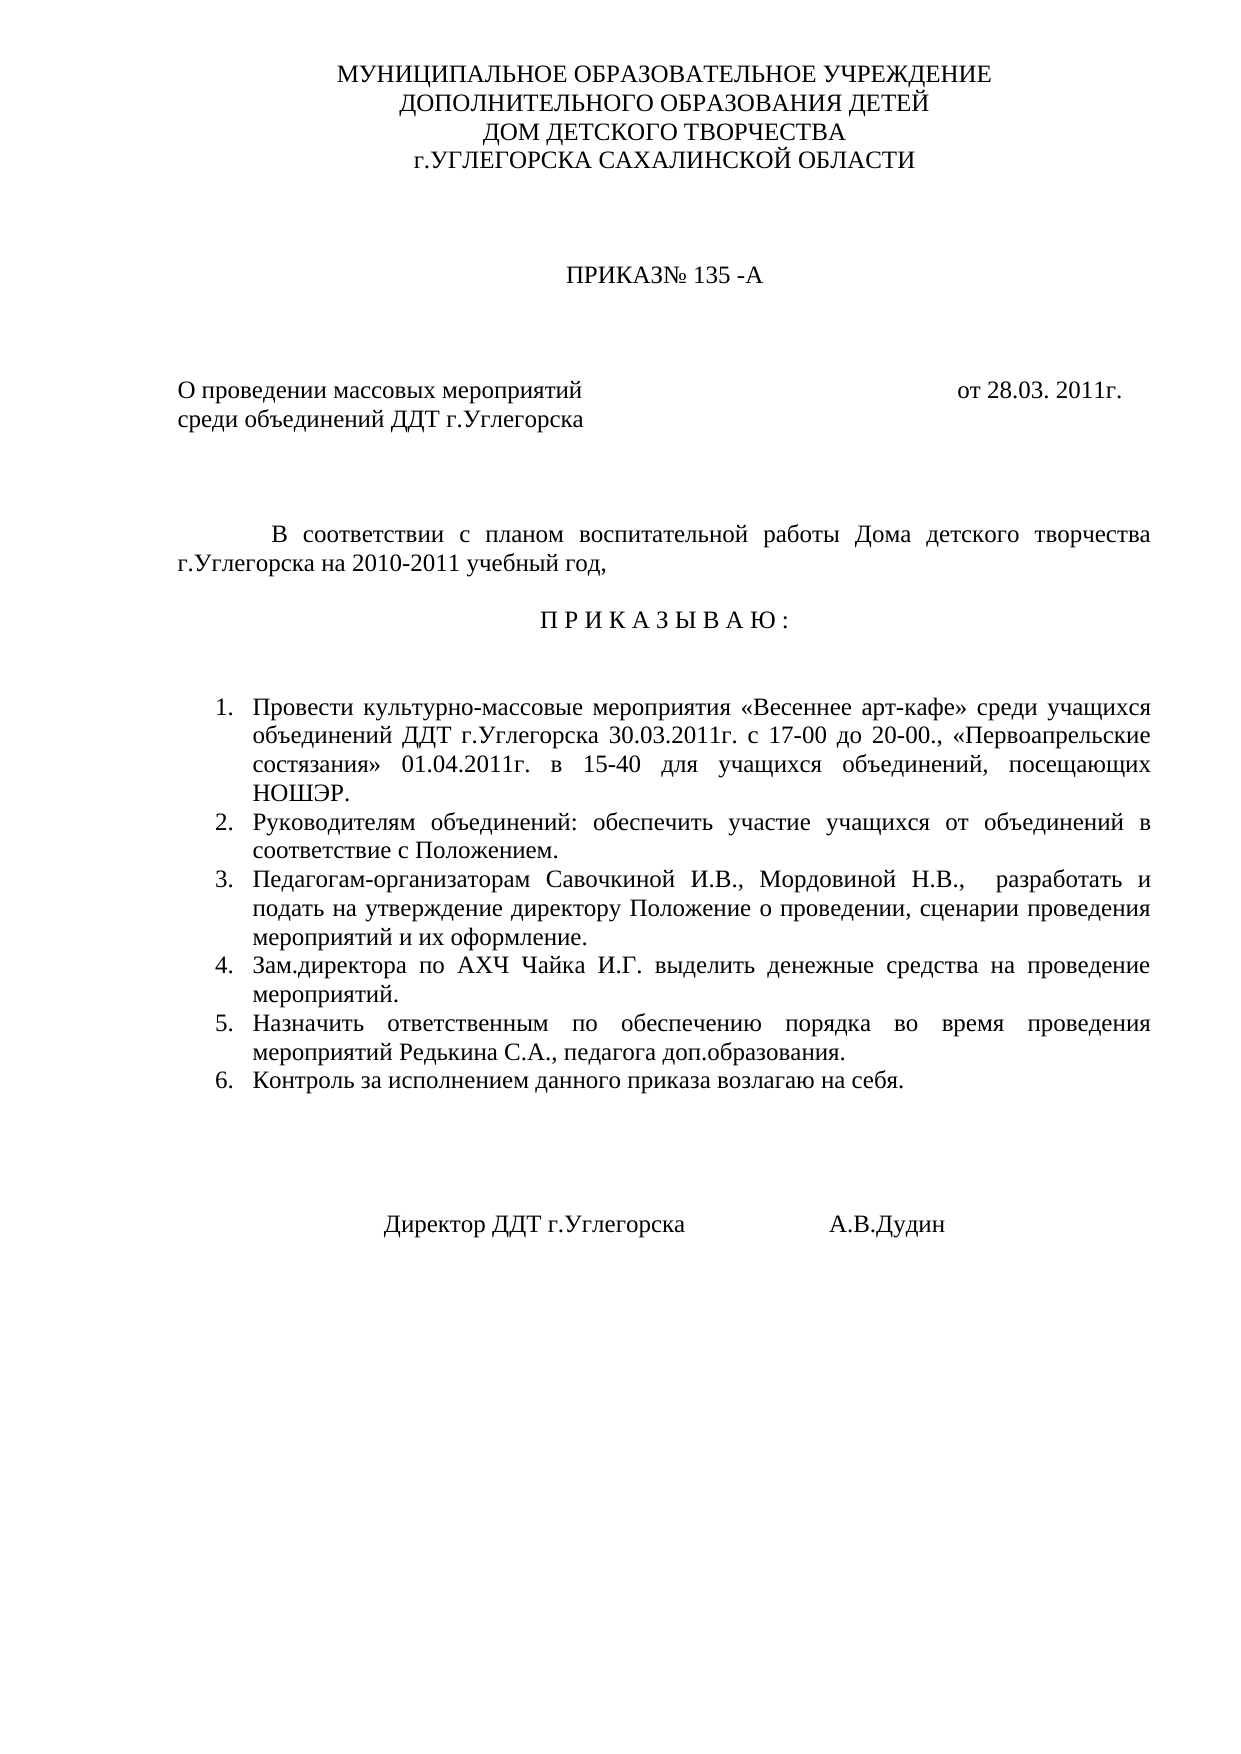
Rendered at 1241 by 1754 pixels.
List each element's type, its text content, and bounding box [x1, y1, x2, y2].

list Руководителям объединений: обеспечить участие учащихся от объединений в соответствие с Положением. [215, 807, 1152, 864]
list Провести культурно-массовые мероприятия «Весеннее арт-кафе» среди учащихся объединений ДДТ г.Углегорска 30.03.2011г. с 17-00 до 20-00., «Первоапрельские состязания» 01.04.2011г. в 15-40 для учащихся объединений, посещающих НОШЭР. [215, 692, 1152, 807]
text Директор ДДТ г.Углегорска А.В.Дудин [177, 1209, 1152, 1238]
list Контроль за исполнением данного приказа возлагаю на себя. [215, 1065, 1152, 1094]
text МУНИЦИПАЛЬНОЕ ОБРАЗОВАТЕЛЬНОЕ УЧРЕЖДЕНИЕ [177, 59, 1152, 88]
list Педагогам-организаторам Савочкиной И.В., Мордовиной Н.В., разработать и подать на утверждение директору Положение о проведении, сценарии проведения мероприятий и их оформление. [215, 864, 1152, 950]
text среди объединений ДДТ г.Углегорска [177, 404, 1152, 433]
text г.УГЛЕГОРСКА САХАЛИНСКОЙ ОБЛАСТИ [177, 145, 1152, 174]
list Назначить ответственным по обеспечению порядка во время проведения мероприятий Редькина С.А., педагога доп.образования. [215, 1008, 1152, 1065]
text ПРИКАЗ№ 135 -А [177, 260, 1152, 289]
list Зам.директора по АХЧ Чайка И.Г. выделить денежные средства на проведение мероприятий. [215, 950, 1152, 1008]
text ДОМ ДЕТСКОГО ТВОРЧЕСТВА [177, 117, 1152, 145]
text П Р И К А З Ы В А Ю : [177, 605, 1152, 634]
text О проведении массовых мероприятий от 28.03. 2011г. [177, 375, 1152, 404]
text ДОПОЛНИТЕЛЬНОГО ОБРАЗОВАНИЯ ДЕТЕЙ [177, 88, 1152, 117]
text В соответствии с планом воспитательной работы Дома детского творчества г.Углегорска на 2010-2011 учебный год, [177, 519, 1152, 577]
